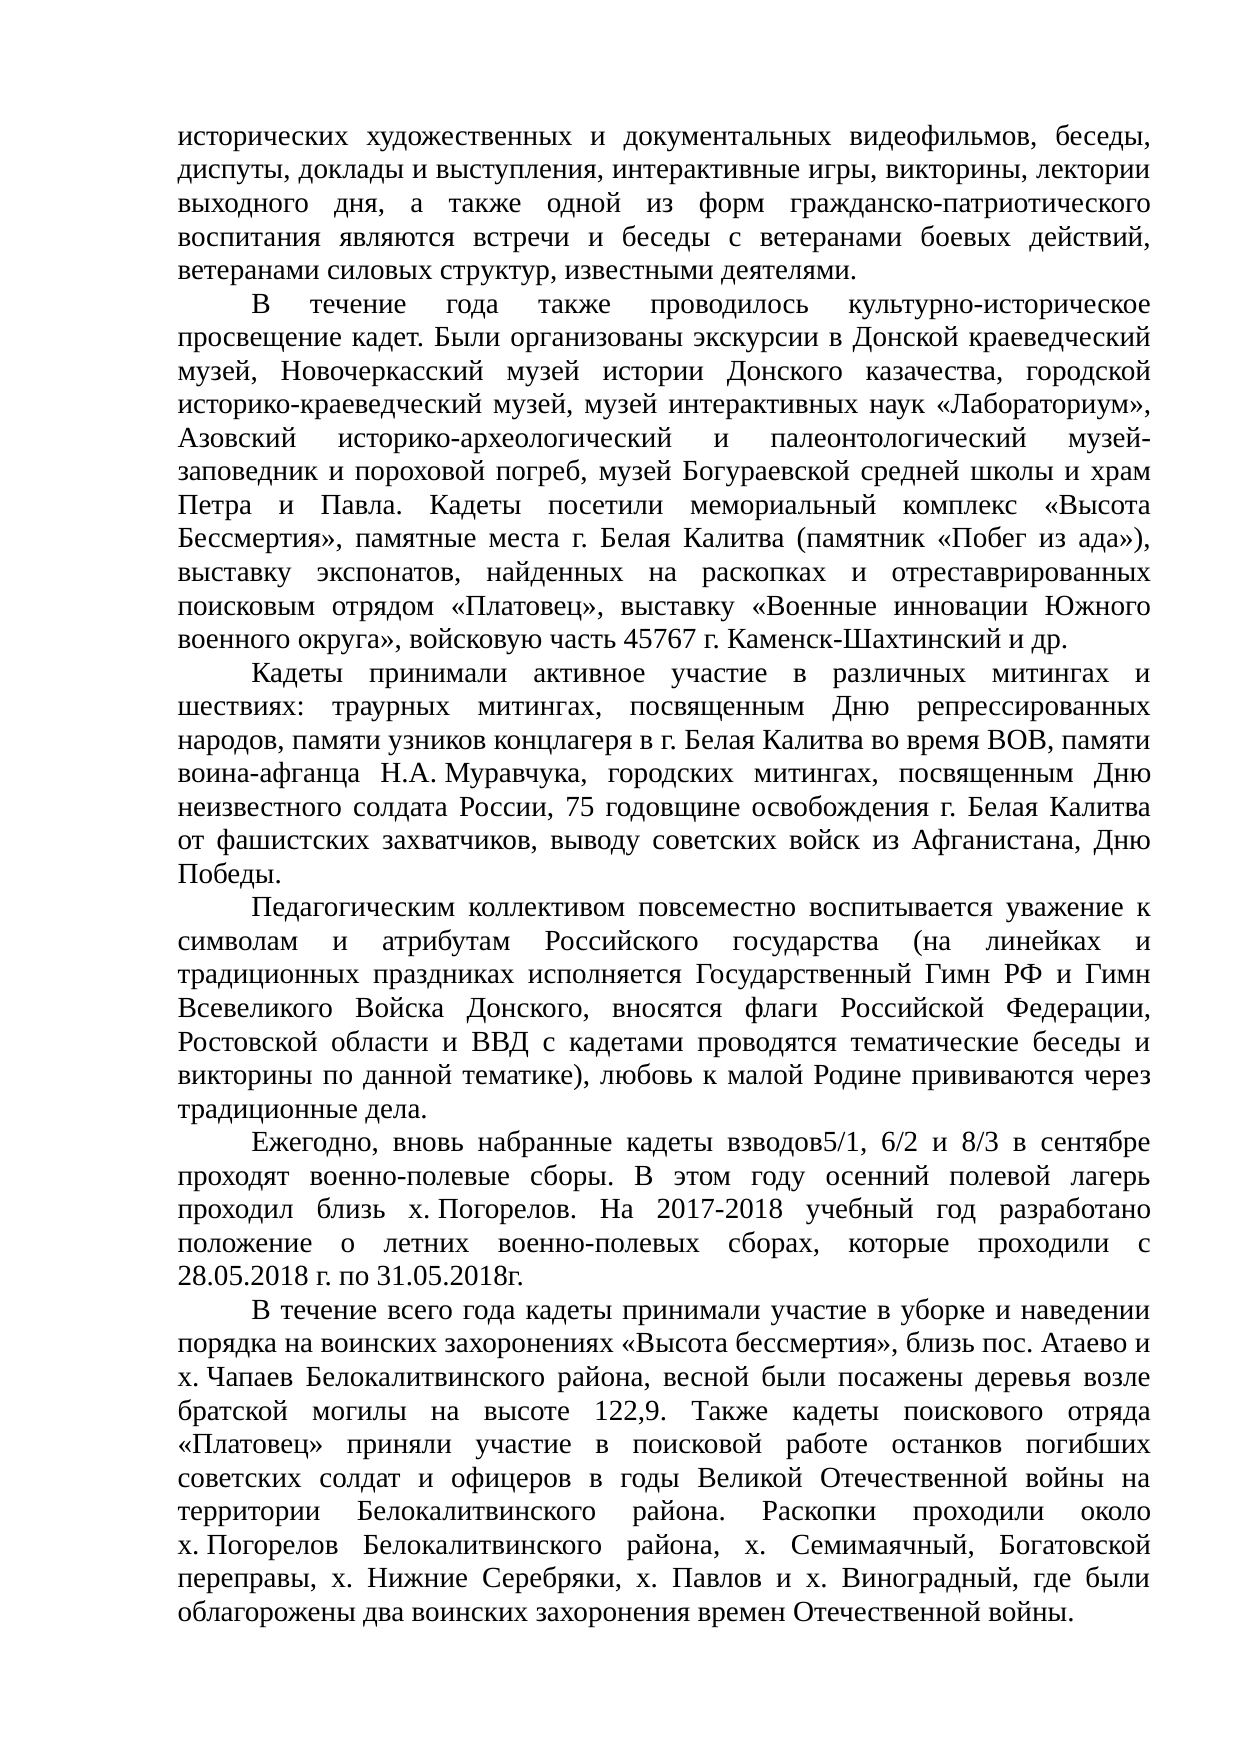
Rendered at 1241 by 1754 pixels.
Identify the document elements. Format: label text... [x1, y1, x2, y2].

text В течение всего года кадеты принимали участие в уборке и наведении порядка на воинских захоронениях «Высота бессмертия», близь пос. Атаево и х. Чапаев Белокалитвинского района, весной были посажены деревья возле братской могилы на высоте 122,9. Также кадеты поискового отряда «Платовец» приняли участие в поисковой работе останков погибших советских солдат и офицеров в годы Великой Отечественной войны на территории Белокалитвинского района. Раскопки проходили около х. Погорелов Белокалитвинского района, х. Семимаячный, Богатовской переправы, х. Нижние Серебряки, х. Павлов и х. Виноградный, где были облагорожены два воинских захоронения времен Отечественной войны. [177, 1292, 1152, 1627]
text Ежегодно, вновь набранные кадеты взводов5/1, 6/2 и 8/3 в сентябре проходят военно-полевые сборы. В этом году осенний полевой лагерь проходил близь х. Погорелов. На 2017-2018 учебный год разработано положение о летних военно-полевых сборах, которые проходили с 28.05.2018 г. по 31.05.2018г. [177, 1124, 1152, 1292]
text Кадеты принимали активное участие в различных митингах и шествиях: траурных митингах, посвященным Дню репрессированных народов, памяти узников концлагеря в г. Белая Калитва во время ВОВ, памяти воина-афганца Н.А. Муравчука, городских митингах, посвященным Дню неизвестного солдата России, 75 годовщине освобождения г. Белая Калитва от фашистских захватчиков, выводу советских войск из Афганистана, Дню Победы. [177, 655, 1152, 889]
text В течение года также проводилось культурно-историческое просвещение кадет. Были организованы экскурсии в Донской краеведческий музей, Новочеркасский музей истории Донского казачества, городской историко-краеведческий музей, музей интерактивных наук «Лабораториум», Азовский историко-археологический и палеонтологический музей-заповедник и пороховой погреб, музей Богураевской средней школы и храм Петра и Павла. Кадеты посетили мемориальный комплекс «Высота Бессмертия», памятные места г. Белая Калитва (памятник «Побег из ада»), выставку экспонатов, найденных на раскопках и отреставрированных поисковым отрядом «Платовец», выставку «Военные инновации Южного военного округа», войсковую часть 45767 г. Каменск-Шахтинский и др. [177, 286, 1152, 655]
text Педагогическим коллективом повсеместно воспитывается уважение к символам и атрибутам Российского государства (на линейках и традиционных праздниках исполняется Государственный Гимн РФ и Гимн Всевеликого Войска Донского, вносятся флаги Российской Федерации, Ростовской области и ВВД с кадетами проводятся тематические беседы и викторины по данной тематике), любовь к малой Родине прививаются через традиционные дела. [177, 889, 1152, 1124]
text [177, 118, 1152, 286]
